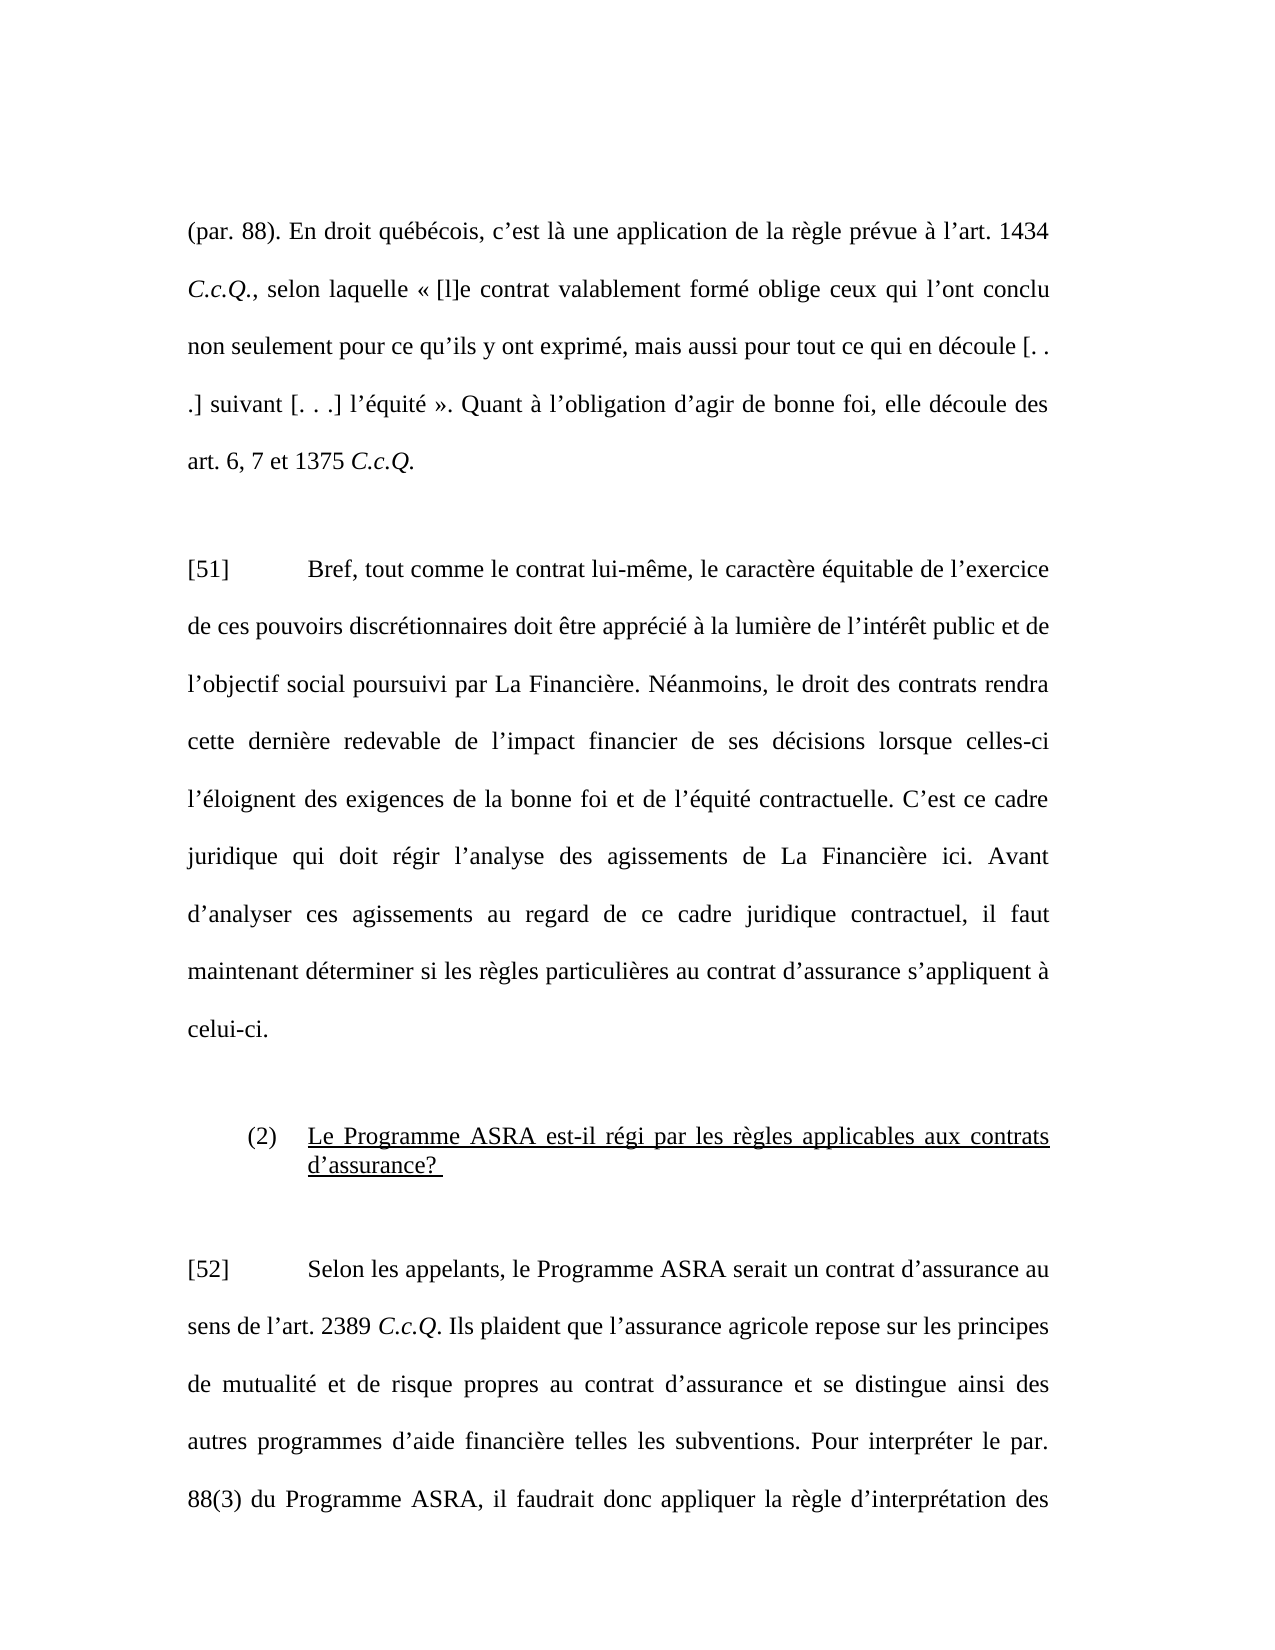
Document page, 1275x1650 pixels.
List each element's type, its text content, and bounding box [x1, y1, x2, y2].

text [187, 216, 1050, 475]
title Le Programme ASRA est-il régi par les règles applicables aux contrats d’assurance? [247, 1121, 1050, 1179]
text Bref, tout comme le contrat lui-même, le caractère équitable de l’exercice de ces pouvoirs discrétionnaires doit être apprécié à la lumière de l’intérêt public et de l’objectif social poursuivi par La Financière. Néanmoins, le droit des contrats rendra cette dernière redevable de l’impact financier de ses décisions lorsque celles-ci l’éloignent des exigences de la bonne foi et de l’équité contractuelle. C’est ce cadre juridique qui doit régir l’analyse des agissements de La Financière ici. Avant d’analyser ces agissements au regard de ce cadre juridique contractuel, il faut maintenant déterminer si les règles particulières au contrat d’assurance s’appliquent à celui-ci. [187, 554, 1050, 1043]
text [187, 1254, 1050, 1513]
